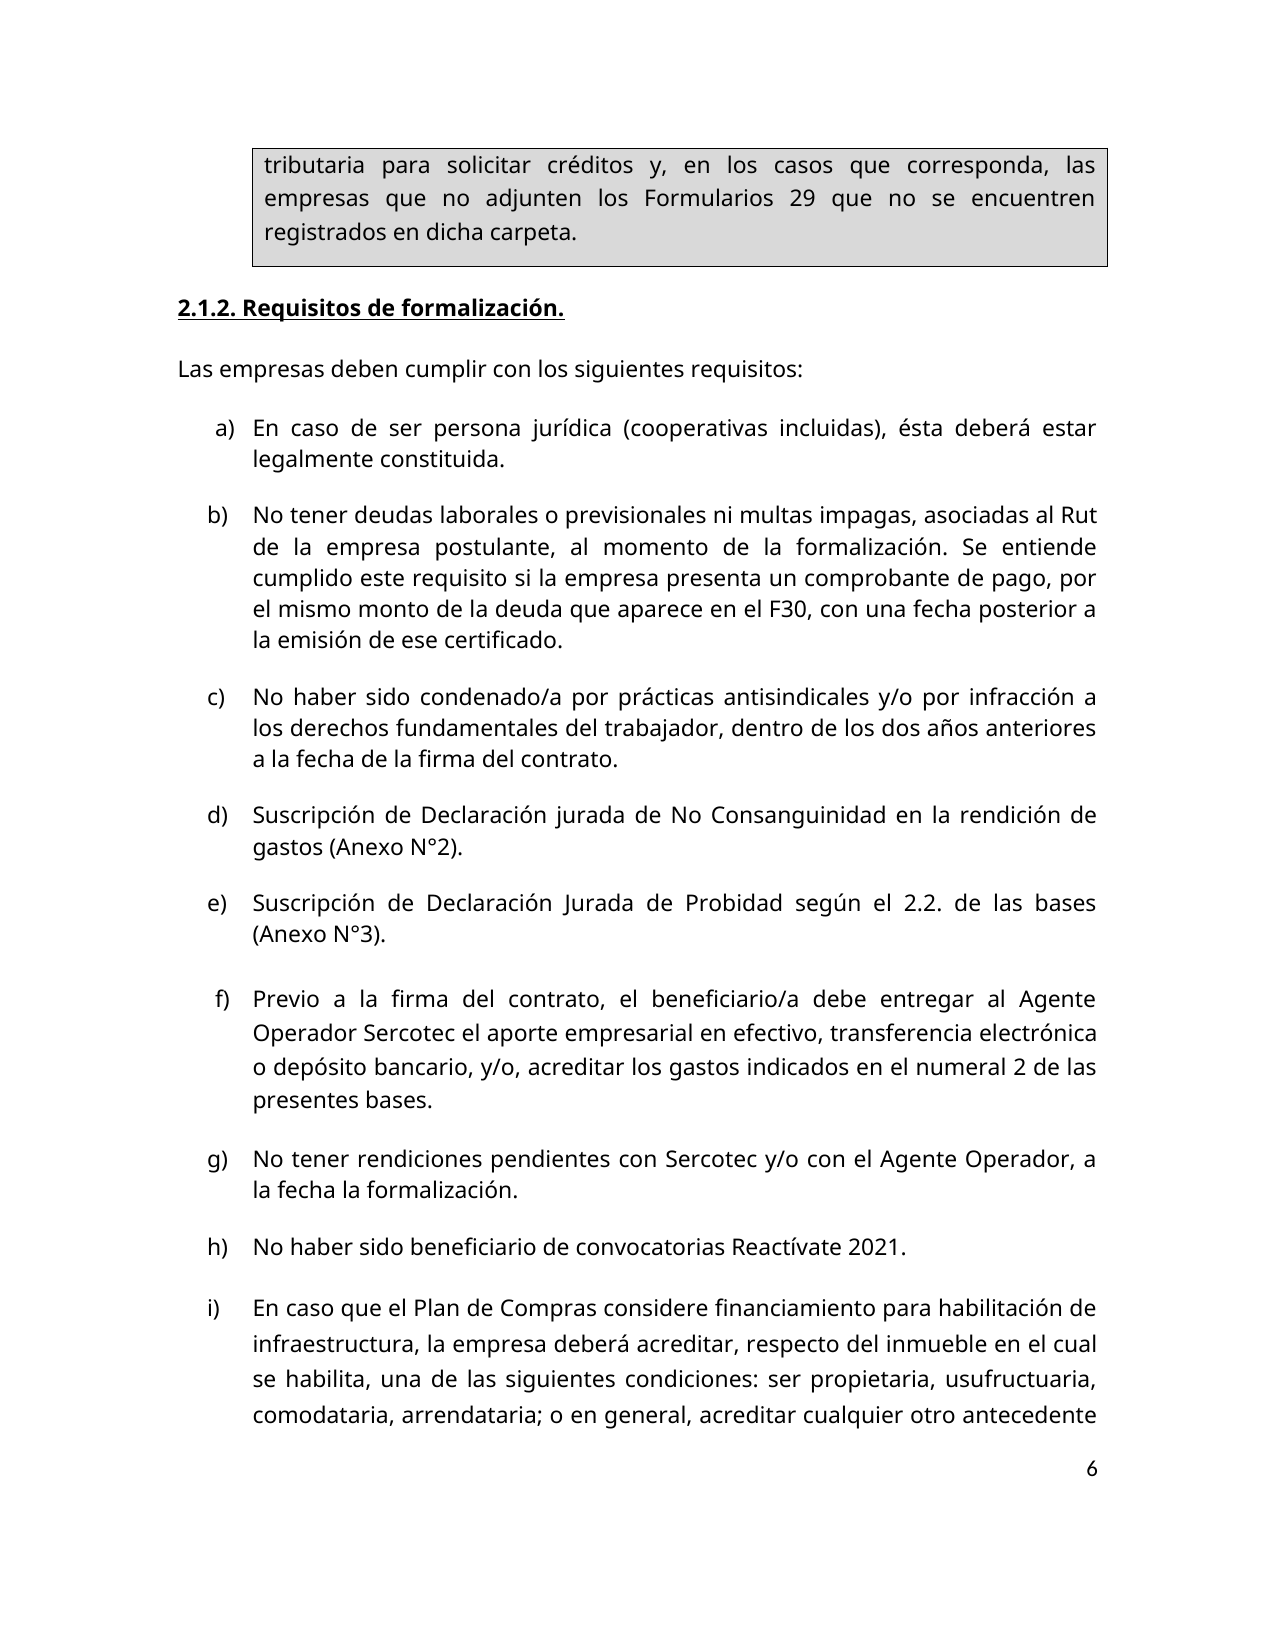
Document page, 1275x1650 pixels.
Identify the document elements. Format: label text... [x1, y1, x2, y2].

list En caso de ser persona jurídica (cooperativas incluidas), ésta deberá estar legalmente constituida. [215, 412, 1098, 474]
list Suscripción de Declaración Jurada de Probidad según el 2.2. de las bases (Anexo N°3). [207, 887, 1098, 949]
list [207, 1292, 1098, 1431]
list No haber sido condenado/a por prácticas antisindicales y/o por infracción a los derechos fundamentales del trabajador, dentro de los dos años anteriores a la fecha de la firma del contrato. [207, 681, 1098, 774]
list No tener deudas laborales o previsionales ni multas impagas, asociadas al Rut de la empresa postulante, al momento de la formalización. Se entiende cumplido este requisito si la empresa presenta un comprobante de pago, por el mismo monto de la deuda que aparece en el F30, con una fecha posterior a la emisión de ese certificado. [207, 499, 1098, 656]
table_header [253, 149, 1107, 266]
list Suscripción de Declaración jurada de No Consanguinidad en la rendición de gastos (Anexo N°2). [207, 799, 1098, 862]
list No tener rendiciones pendientes con Sercotec y/o con el Agente Operador, a la fecha la formalización. [207, 1143, 1098, 1206]
text Las empresas deben cumplir con los siguientes requisitos: [177, 353, 1098, 384]
list Previo a la firma del contrato, el beneficiario/a debe entregar al Agente Operador Sercotec el aporte empresarial en efectivo, transferencia electrónica o depósito bancario, y/o, acreditar los gastos indicados en el numeral 2 de las presentes bases. [215, 983, 1098, 1116]
list No haber sido beneficiario de convocatorias Reactívate 2021. [207, 1231, 1098, 1262]
text 2.1.2. Requisitos de formalización. [177, 292, 1098, 323]
